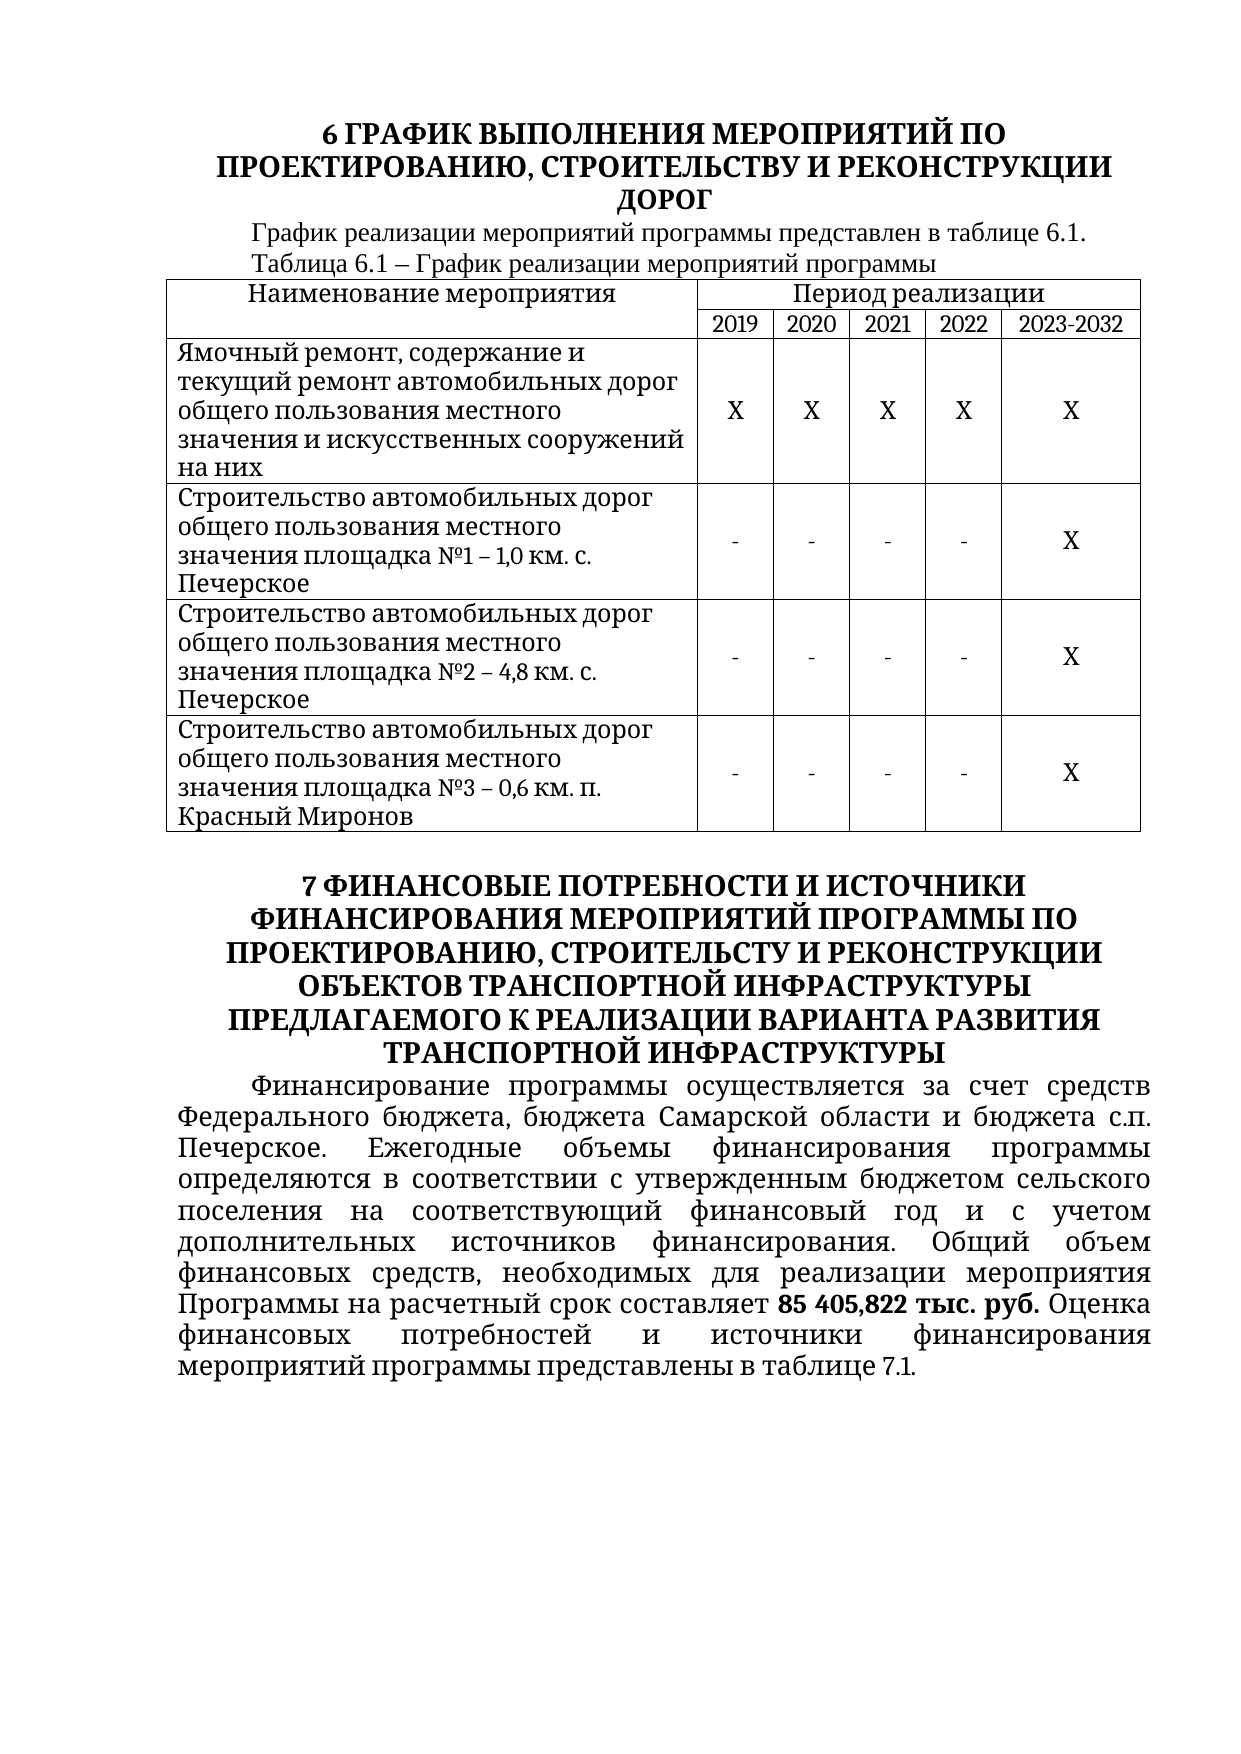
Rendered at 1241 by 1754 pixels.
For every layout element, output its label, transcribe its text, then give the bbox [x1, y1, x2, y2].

table_cell Х [850, 339, 925, 483]
table_cell Строительство автомобильных дорог общего пользования местного значения площадка №1 – 1,0 км. с. Печерское [167, 484, 697, 599]
table_cell Строительство автомобильных дорог общего пользования местного значения площадка №3 – 0,6 км. п. Красный Миронов [167, 716, 697, 831]
table_cell - [926, 600, 1001, 715]
text Финансирование программы осуществляется за счет средств Федерального бюджета, бюджета Самарской области и бюджета с.п. Печерское. Ежегодные объемы финансирования программы определяются в соответствии с утвержденным бюджетом сельского поселения на соответствующий финансовый год и с учетом дополнительных источников финансирования. Общий объем финансовых средств, необходимых для реализации мероприятия Программы на расчетный срок составляет 85 405,822 тыс. руб. Оценка финансовых потребностей и источники финансирования мероприятий программы представлены в таблице 7.1. [177, 1071, 1152, 1382]
table_header Период реализации [698, 280, 1140, 308]
table_cell Х [1002, 716, 1140, 831]
table_cell - [926, 484, 1001, 599]
table_cell - [698, 600, 773, 715]
table_cell - [774, 484, 849, 599]
table_header Наименование мероприятия [167, 280, 697, 338]
table_cell Х [926, 339, 1001, 483]
table_cell 2019 [698, 310, 773, 338]
text Таблица 6.1 – График реализации мероприятий программы [177, 247, 1152, 279]
table_cell Х [1002, 600, 1140, 715]
table_cell - [850, 716, 925, 831]
text График реализации мероприятий программы представлен в таблице 6.1. [177, 216, 1152, 247]
table_cell 2023-2032 [1002, 310, 1140, 338]
table_cell Строительство автомобильных дорог общего пользования местного значения площадка №2 – 4,8 км. с. Печерское [167, 600, 697, 715]
table_cell - [926, 716, 1001, 831]
table_cell 2022 [926, 310, 1001, 338]
table_cell Х [1002, 484, 1140, 599]
table_cell - [698, 716, 773, 831]
table_cell - [850, 600, 925, 715]
table_cell - [850, 484, 925, 599]
text 6 ГРАФИК ВЫПОЛНЕНИЯ МЕРОПРИЯТИЙ ПО ПРОЕКТИРОВАНИЮ, СТРОИТЕЛЬСТВУ И РЕКОНСТРУКЦИИ ДОРОГ [177, 118, 1152, 216]
table_cell Х [774, 339, 849, 483]
table_cell - [774, 716, 849, 831]
table_cell Х [1002, 339, 1140, 483]
table_cell Х [698, 339, 773, 483]
table_cell 2021 [850, 310, 925, 338]
text 7 ФИНАНСОВЫЕ ПОТРЕБНОСТИ И ИСТОЧНИКИ ФИНАНСИРОВАНИЯ МЕРОПРИЯТИЙ ПРОГРАММЫ ПО ПРОЕКТИРОВАНИЮ, СТРОИТЕЛЬСТУ И РЕКОНСТРУКЦИИ ОБЪЕКТОВ ТРАНСПОРТНОЙ ИНФРАСТРУКТУРЫ ПРЕДЛАГАЕМОГО К РЕАЛИЗАЦИИ ВАРИАНТА РАЗВИТИЯ ТРАНСПОРТНОЙ ИНФРАСТРУКТУРЫ [177, 870, 1152, 1071]
table_cell - [774, 600, 849, 715]
table_cell 2020 [774, 310, 849, 338]
table_cell Ямочный ремонт, содержание и текущий ремонт автомобильных дорог общего пользования местного значения и искусственных сооружений на них [167, 339, 697, 483]
table_cell - [698, 484, 773, 599]
